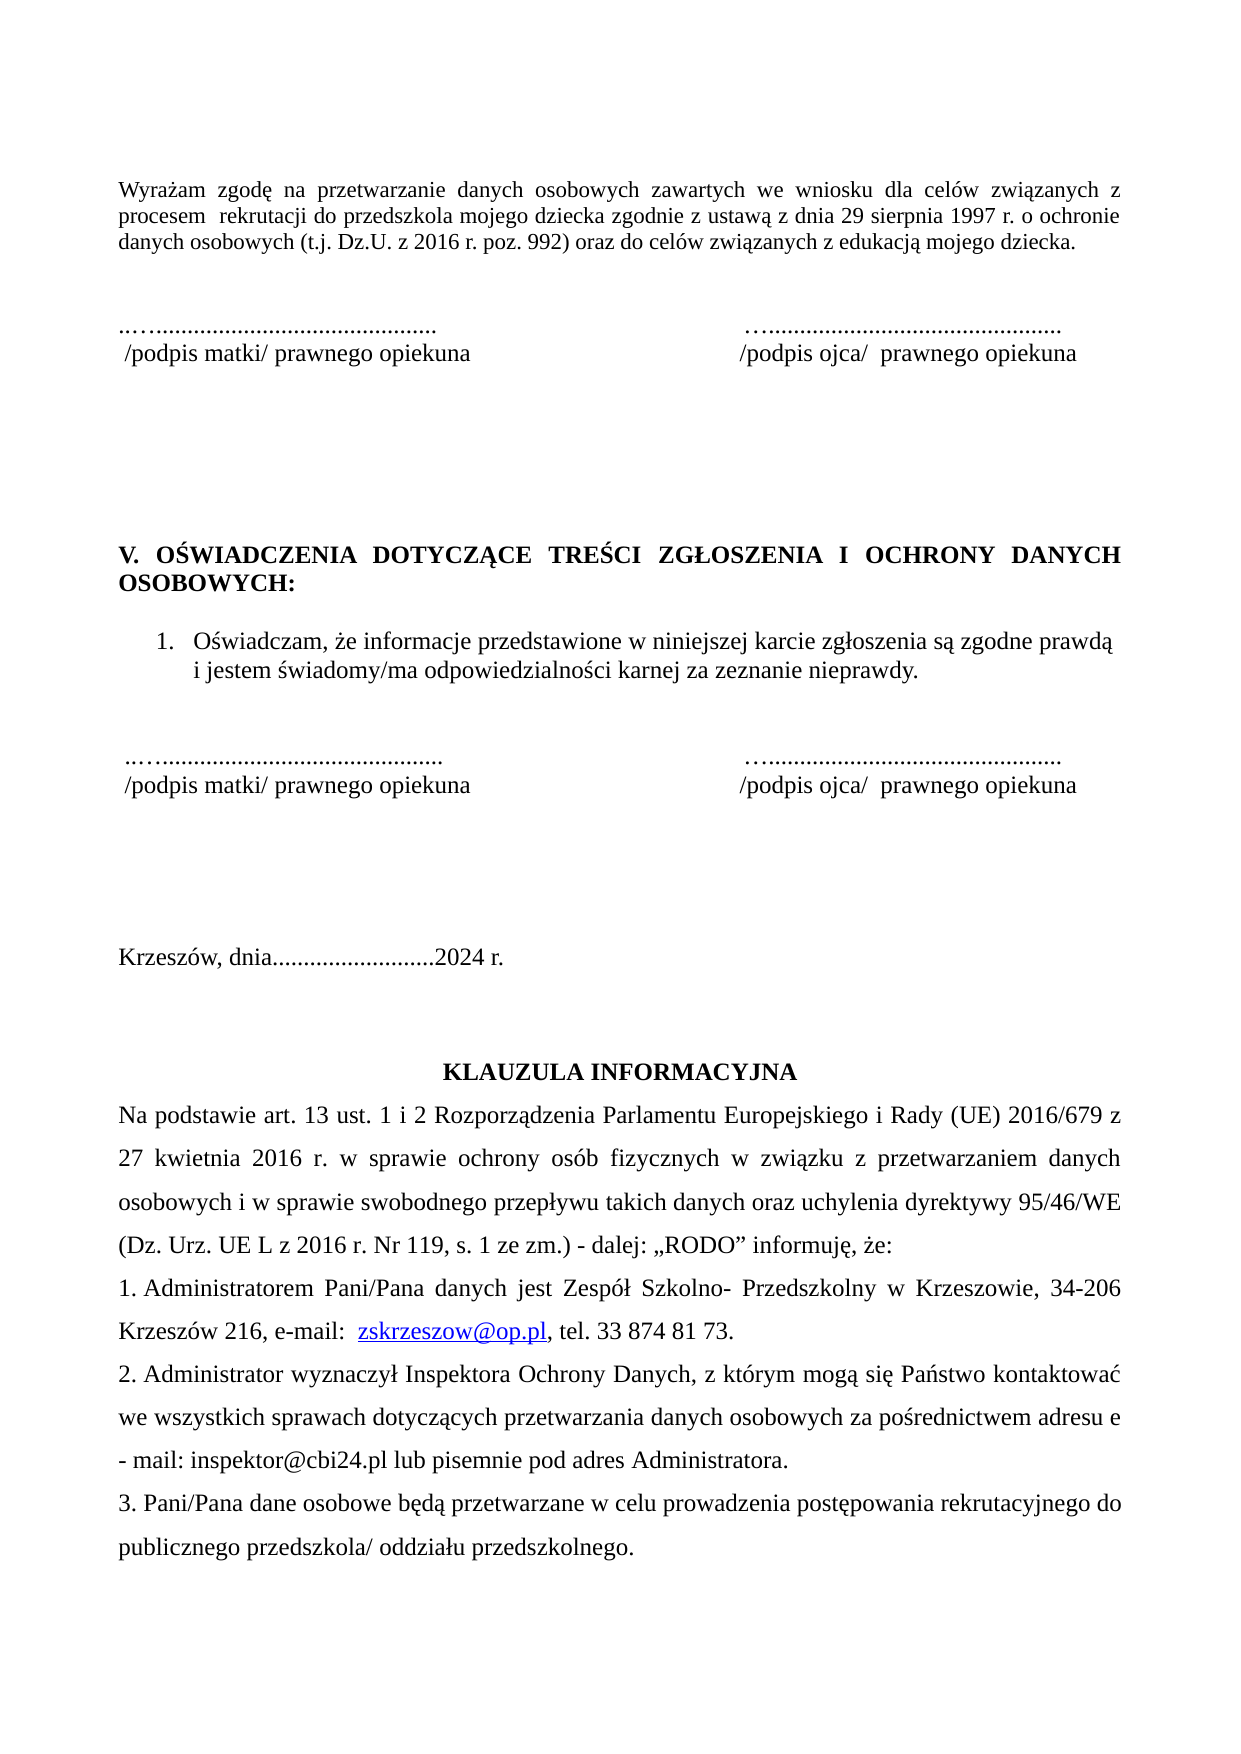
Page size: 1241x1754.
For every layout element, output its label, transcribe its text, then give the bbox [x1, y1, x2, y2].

list Administratorem Pani/Pana danych jest Zespół Szkolno- Przedszkolny w Krzeszowie, 34-206 Krzeszów 216, e-mail: zskrzeszow@op.pl, tel. 33 874 81 73. [118, 1273, 1122, 1345]
text KLAUZULA INFORMACYJNA [118, 1057, 1122, 1086]
text Na podstawie art. 13 ust. 1 i 2 Rozporządzenia Parlamentu Europejskiego i Rady (UE) 2016/679 z 27 kwietnia 2016 r. w sprawie ochrony osób fizycznych w związku z przetwarzaniem danych osobowych i w sprawie swobodnego przepływu takich danych oraz uchylenia dyrektywy 95/46/WE (Dz. Urz. UE L z 2016 r. Nr 119, s. 1 ze zm.) - dalej: „RODO” informuję, że: [118, 1100, 1122, 1258]
list Pani/Pana dane osobowe będą przetwarzane w celu prowadzenia postępowania rekrutacyjnego do publicznego przedszkola/ oddziału przedszkolnego. [118, 1488, 1122, 1560]
text Krzeszów, dnia..........................2024 r. [118, 942, 1122, 971]
text /podpis matki/ prawnego opiekuna /podpis ojca/ prawnego opiekuna [118, 770, 1122, 798]
text ..…............................................. …............................................... [118, 741, 1122, 770]
text ..…............................................. …............................................... [118, 310, 1122, 338]
text V. OŚWIADCZENIA DOTYCZĄCE TREŚCI ZGŁOSZENIA I OCHRONY DANYCH OSOBOWYCH: [118, 540, 1122, 597]
text Wyrażam zgodę na przetwarzanie danych osobowych zawartych we wniosku dla celów związanych z procesem rekrutacji do przedszkola mojego dziecka zgodnie z ustawą z dnia 29 sierpnia 1997 r. o ochronie danych osobowych (t.j. Dz.U. z 2016 r. poz. 992) oraz do celów związanych z edukacją mojego dziecka. [118, 176, 1122, 255]
text /podpis matki/ prawnego opiekuna /podpis ojca/ prawnego opiekuna [118, 338, 1122, 367]
list Oświadczam, że informacje przedstawione w niniejszej karcie zgłoszenia są zgodne prawdą i jestem świadomy/ma odpowiedzialności karnej za zeznanie nieprawdy. [156, 626, 1122, 683]
list Administrator wyznaczył Inspektora Ochrony Danych, z którym mogą się Państwo kontaktować we wszystkich sprawach dotyczących przetwarzania danych osobowych za pośrednictwem adresu e - mail: inspektor@cbi24.pl lub pisemnie pod adres Administratora. [118, 1359, 1122, 1474]
